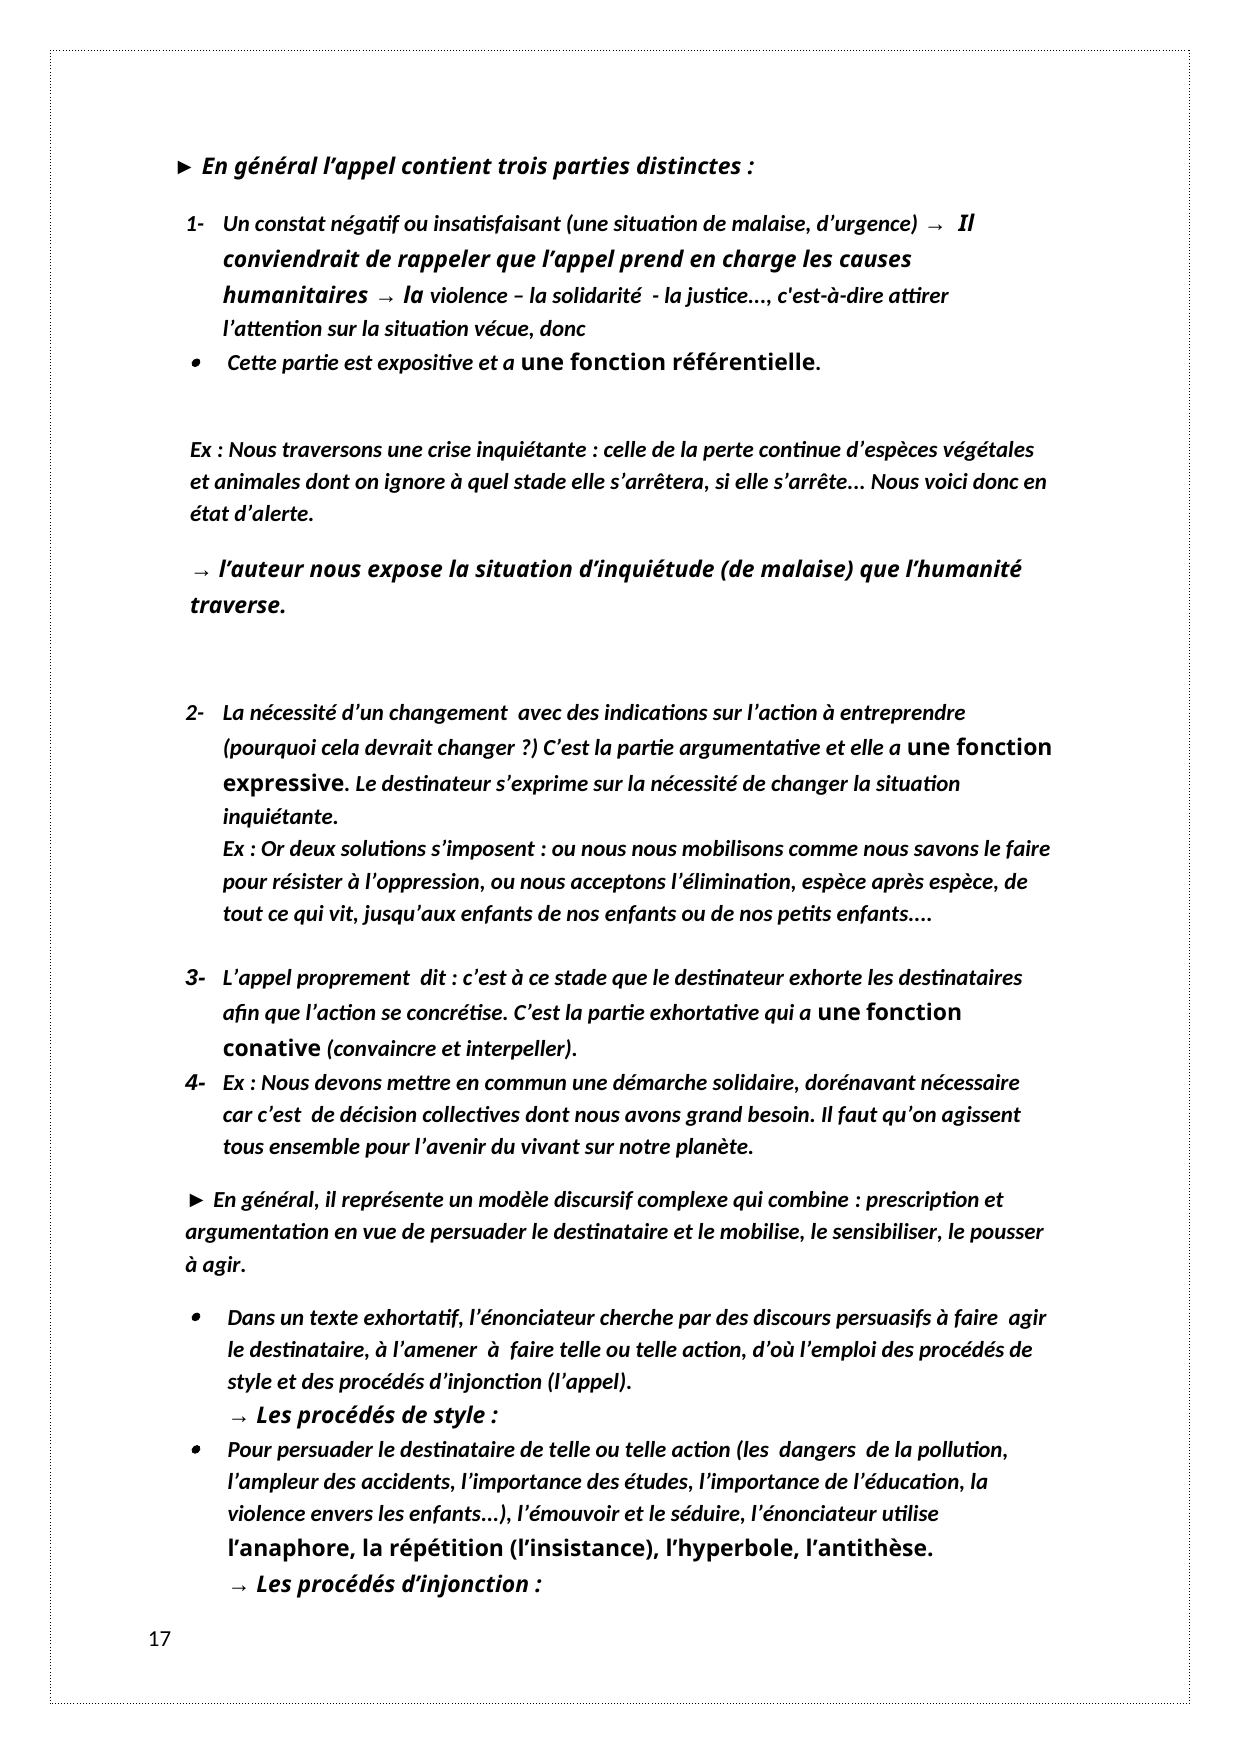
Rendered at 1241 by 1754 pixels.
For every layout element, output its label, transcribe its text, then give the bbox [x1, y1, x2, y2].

text ► En général, il représente un modèle discursif complexe qui combine : prescription et argumentation en vue de persuader le destinataire et le mobilise, le sensibiliser, le pousser à agir. [185, 1185, 1053, 1278]
text → l’auteur nous expose la situation d’inquiétude (de malaise) que l’humanité traverse. [190, 553, 1053, 620]
list Pour persuader le destinataire de telle ou telle action (les dangers de la pollution, l’ampleur des accidents, l’importance des études, l’importance de l’éducation, la violence envers les enfants...), l’émouvoir et le séduire, l’énonciateur utilise l’anaphore, la répétition (l’insistance), l’hyperbole, l’antithèse. [190, 1435, 1053, 1563]
list → Les procédés d’injonction : [227, 1568, 1053, 1599]
list Ex : Or deux solutions s’imposent : ou nous nous mobilisons comme nous savons le faire pour résister à l’oppression, ou nous acceptons l’élimination, espèce après espèce, de tout ce qui vit, jusqu’aux enfants de nos enfants ou de nos petits enfants.... [223, 834, 1053, 927]
list L’appel proprement dit : c’est à ce stade que le destinateur exhorte les destinataires afin que l’action se concrétise. C’est la partie exhortative qui a une fonction conative (convaincre et interpeller). [185, 963, 1053, 1063]
list Cette partie est expositive et a une fonction référentielle. [190, 346, 1053, 377]
list → Les procédés de style : [227, 1399, 1053, 1431]
text Ex : Nous traversons une crise inquiétante : celle de la perte continue d’espèces végétales et animales dont on ignore à quel stade elle s’arrêtera, si elle s’arrête... Nous voici donc en état d’alerte. [190, 435, 1053, 528]
list La nécessité d’un changement avec des indications sur l’action à entreprendre (pourquoi cela devrait changer ?) C’est la partie argumentative et elle a une fonction expressive. Le destinateur s’exprime sur la nécessité de changer la situation inquiétante. [185, 698, 1053, 830]
text ► En général l’appel contient trois parties distinctes : [148, 150, 1053, 181]
list Dans un texte exhortatif, l’énonciateur cherche par des discours persuasifs à faire agir le destinataire, à l’amener à faire telle ou telle action, d’où l’emploi des procédés de style et des procédés d’injonction (l’appel). [190, 1303, 1053, 1395]
list Ex : Nous devons mettre en commun une démarche solidaire, dorénavant nécessaire car c’est de décision collectives dont nous avons grand besoin. Il faut qu’on agissent tous ensemble pour l’avenir du vivant sur notre planète. [185, 1068, 1053, 1160]
list Un constat négatif ou insatisfaisant (une situation de malaise, d’urgence) → Il conviendrait de rappeler que l’appel prend en charge les causes humanitaires → la violence – la solidarité - la justice..., c'est-à-dire attirer l’attention sur la situation vécue, donc [185, 207, 1053, 342]
